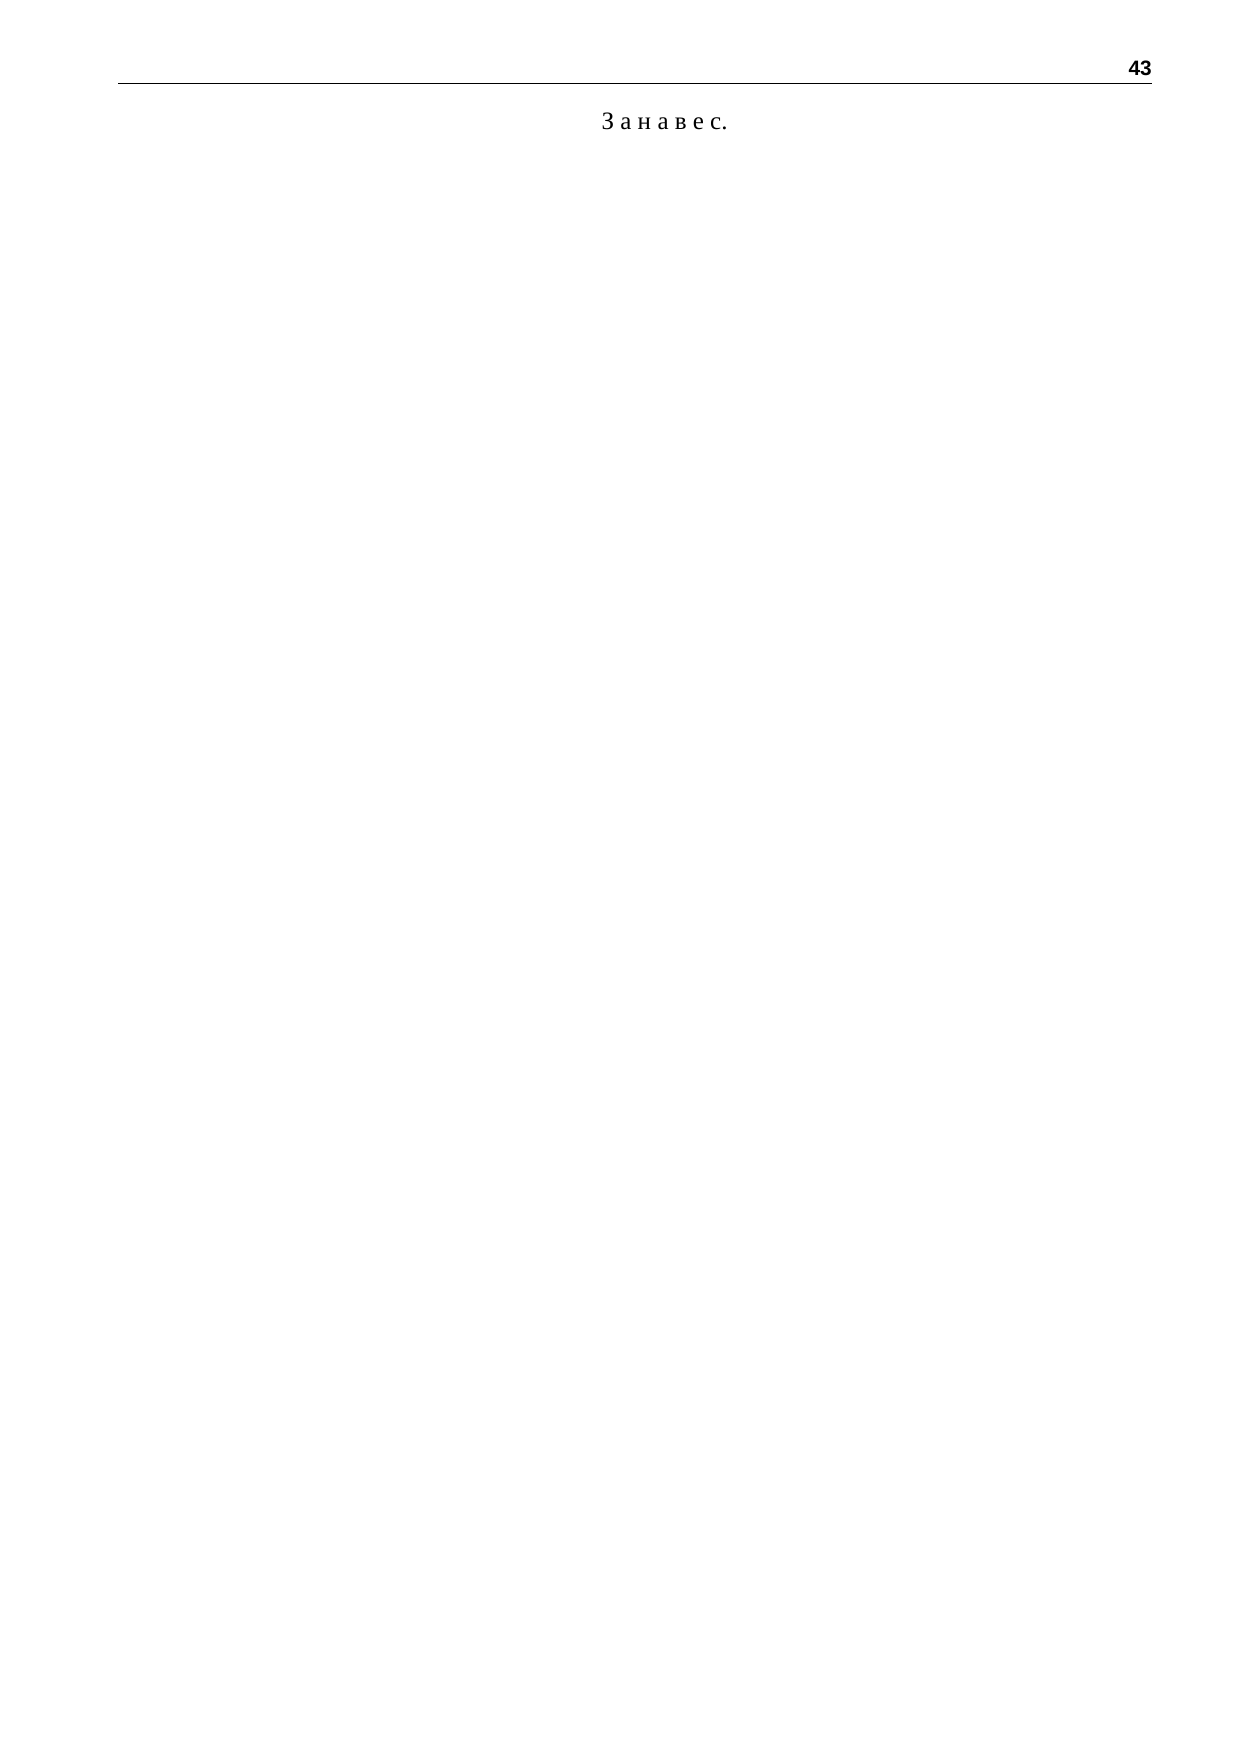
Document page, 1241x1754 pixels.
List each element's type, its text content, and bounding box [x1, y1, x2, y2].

text З а н а в е с. [118, 106, 1152, 135]
